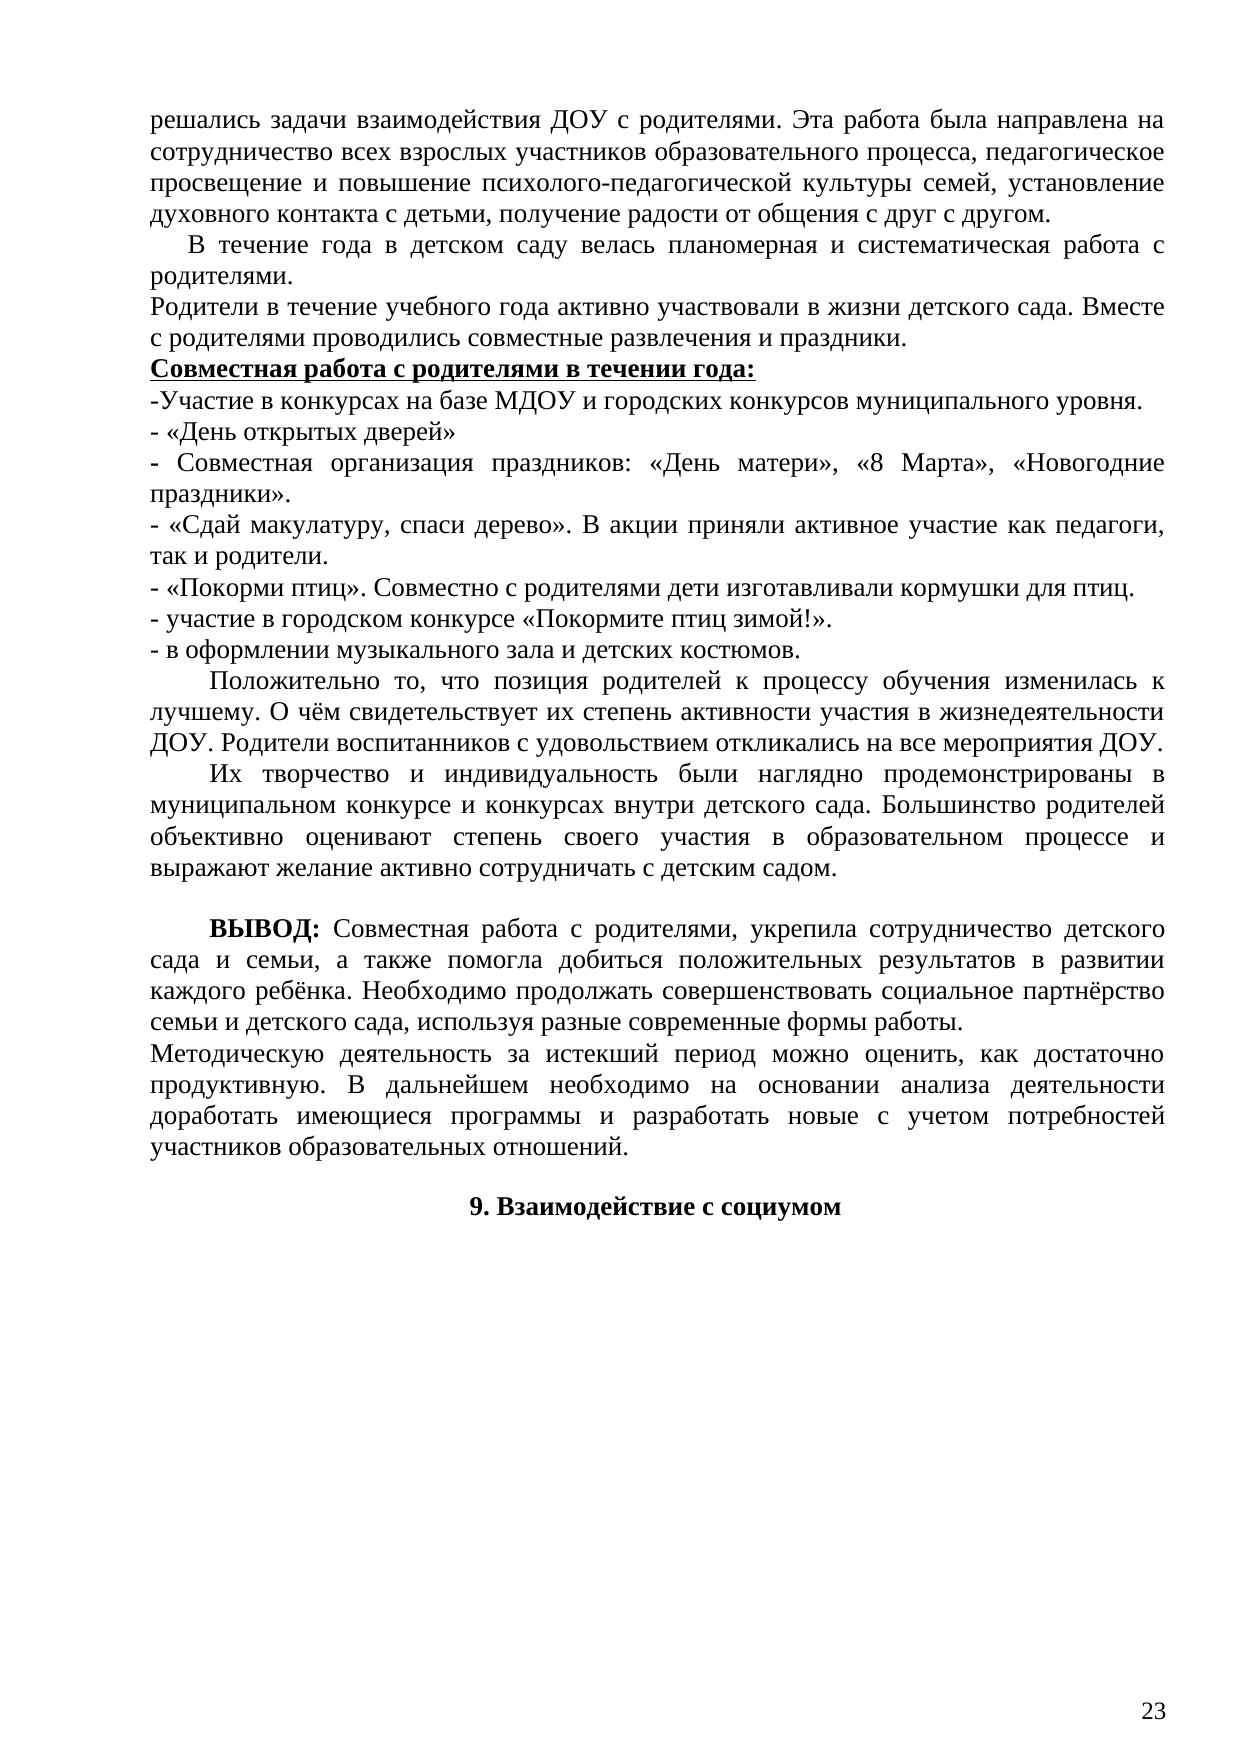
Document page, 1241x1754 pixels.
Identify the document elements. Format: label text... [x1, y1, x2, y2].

text - «Сдай макулатуру, спаси дерево». В акции приняли активное участие как педагоги, так и родители. [150, 508, 1166, 571]
text Их творчество и индивидуальность были наглядно продемонстрированы в муниципальном конкурсе и конкурсах внутри детского сада. Большинство родителей объективно оценивают степень своего участия в образовательном процессе и выражают желание активно сотрудничать с детским садом. [150, 757, 1166, 882]
text - Совместная организация праздников: «День матери», «8 Марта», «Новогодние праздники». [150, 446, 1166, 508]
text Методическую деятельность за истекший период можно оценить, как достаточно продуктивную. В дальнейшем необходимо на основании анализа деятельности доработать имеющиеся программы и разработать новые с учетом потребностей участников образовательных отношений. [150, 1037, 1166, 1161]
text Положительно то, что позиция родителей к процессу обучения изменилась к лучшему. О чём свидетельствует их степень активности участия в жизнедеятельности ДОУ. Родители воспитанников с удовольствием откликались на все мероприятия ДОУ. [150, 664, 1166, 757]
text В течение года в детском саду велась планомерная и систематическая работа с родителями. [150, 228, 1166, 290]
text - в оформлении музыкального зала и детских костюмов. [150, 633, 1166, 664]
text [150, 103, 1166, 228]
text Совместная работа с родителями в течении года: [150, 353, 1166, 384]
text -Участие в конкурсах на базе МДОУ и городских конкурсов муниципального уровня. [150, 384, 1166, 415]
text Родители в течение учебного года активно участвовали в жизни детского сада. Вместе с родителями проводились совместные развлечения и праздники. [150, 290, 1166, 353]
text - участие в городском конкурсе «Покормите птиц зимой!». [150, 602, 1166, 633]
text 9. Взаимодействие с социумом [150, 1193, 1161, 1221]
text - «Покорми птиц». Совместно с родителями дети изготавливали кормушки для птиц. [150, 571, 1166, 602]
text ВЫВОД: Совместная работа с родителями, укрепила сотрудничество детского сада и семьи, а также помогла добиться положительных результатов в развитии каждого ребёнка. Необходимо продолжать совершенствовать социальное партнёрство семьи и детского сада, используя разные современные формы работы. [150, 912, 1166, 1037]
text - «День открытых дверей» [150, 415, 1166, 446]
